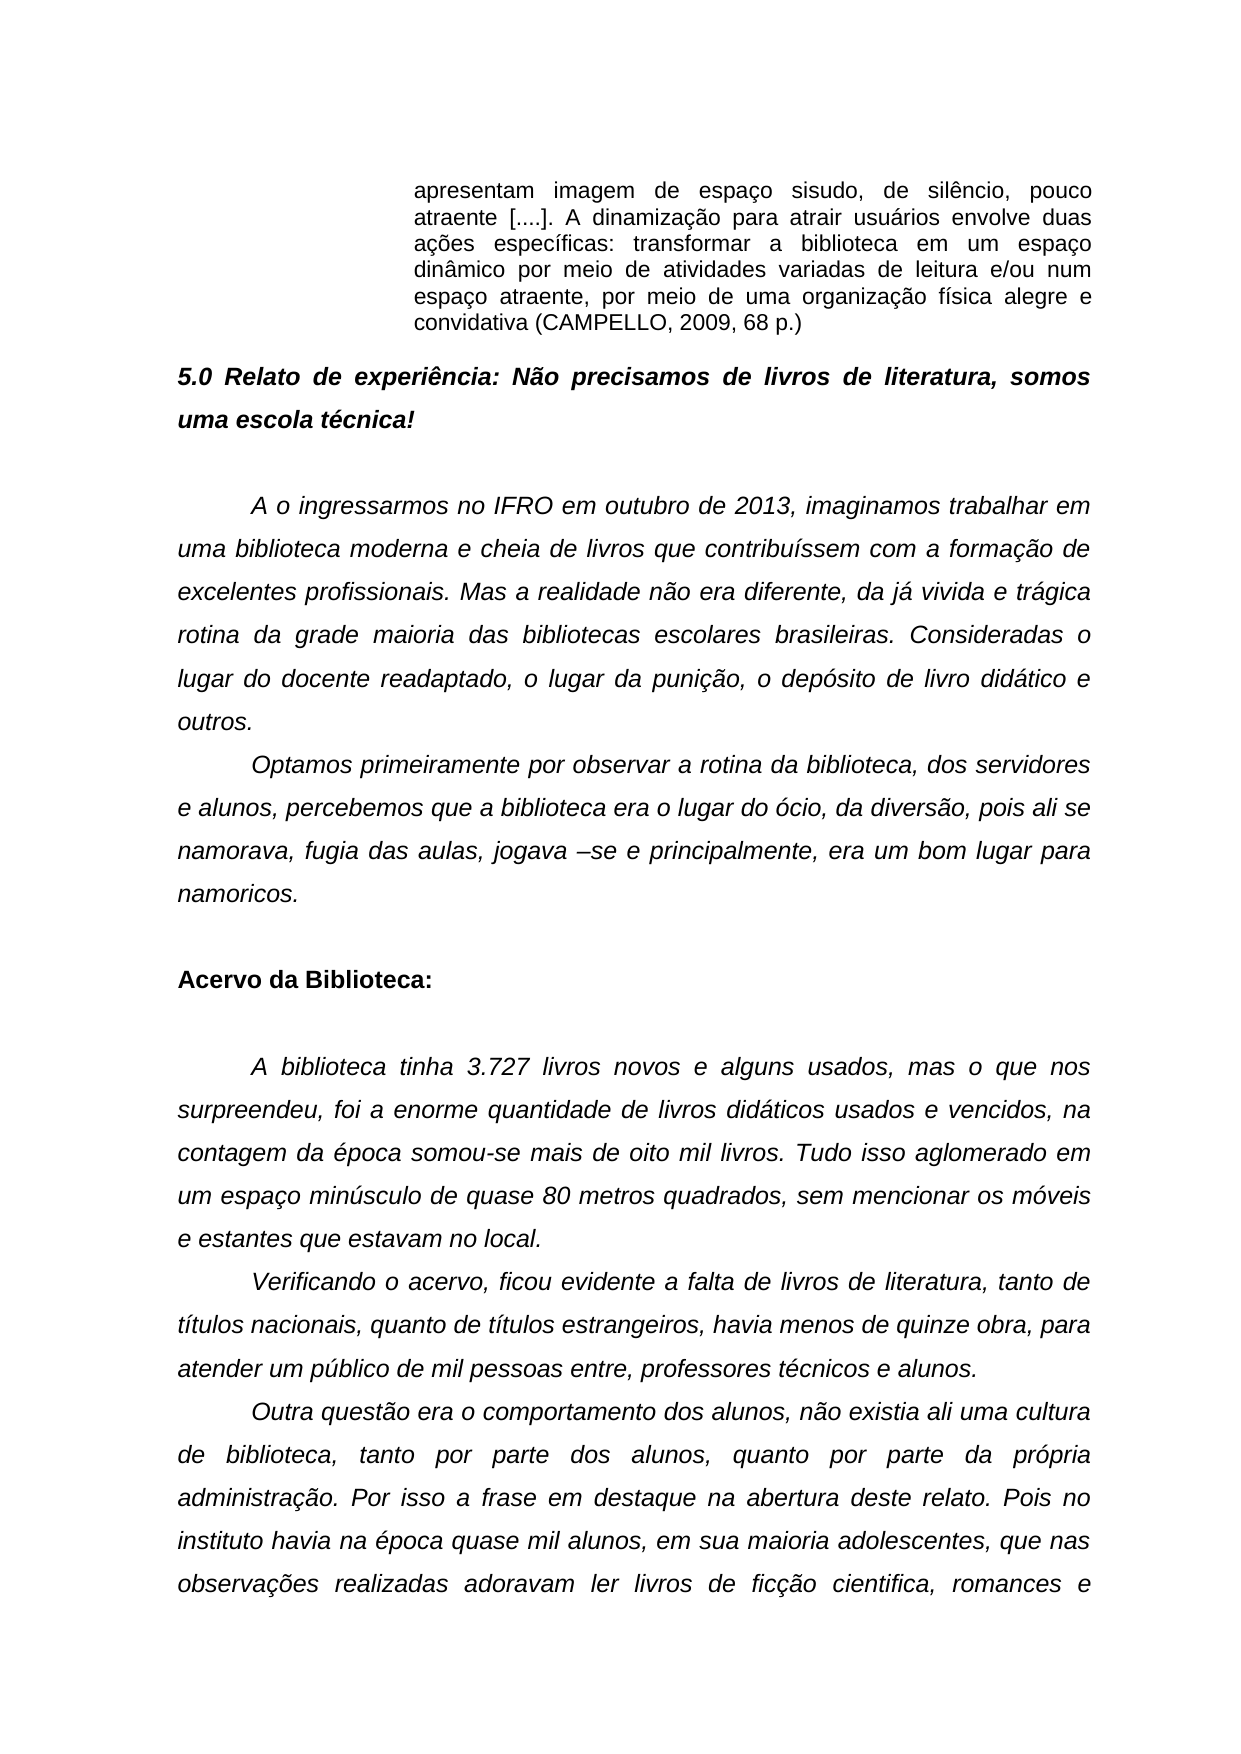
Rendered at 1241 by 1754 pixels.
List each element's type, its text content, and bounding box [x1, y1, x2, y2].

text A o ingressarmos no IFRO em outubro de 2013, imaginamos trabalhar em uma biblioteca moderna e cheia de livros que contribuíssem com a formação de excelentes profissionais. Mas a realidade não era diferente, da já vivida e trágica rotina da grade maioria das bibliotecas escolares brasileiras. Consideradas o lugar do docente readaptado, o lugar da punição, o depósito de livro didático e outros. [177, 491, 1092, 735]
text Acervo da Biblioteca: [177, 965, 1092, 994]
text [177, 1397, 1092, 1598]
text Optamos primeiramente por observar a rotina da biblioteca, dos servidores e alunos, percebemos que a biblioteca era o lugar do ócio, da diversão, pois ali se namorava, fugia das aulas, jogava –se e principalmente, era um bom lugar para namoricos. [177, 750, 1092, 908]
text A biblioteca tinha 3.727 livros novos e alguns usados, mas o que nos surpreendeu, foi a enorme quantidade de livros didáticos usados e vencidos, na contagem da época somou-se mais de oito mil livros. Tudo isso aglomerado em um espaço minúsculo de quase 80 metros quadrados, sem mencionar os móveis e estantes que estavam no local. [177, 1052, 1092, 1253]
text Verificando o acervo, ficou evidente a falta de livros de literatura, tanto de títulos nacionais, quanto de títulos estrangeiros, havia menos de quinze obra, para atender um público de mil pessoas entre, professores técnicos e alunos. [177, 1267, 1092, 1382]
text 5.0 Relato de experiência: Não precisamos de livros de literatura, somos uma escola técnica! [177, 362, 1092, 433]
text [413, 177, 1092, 335]
